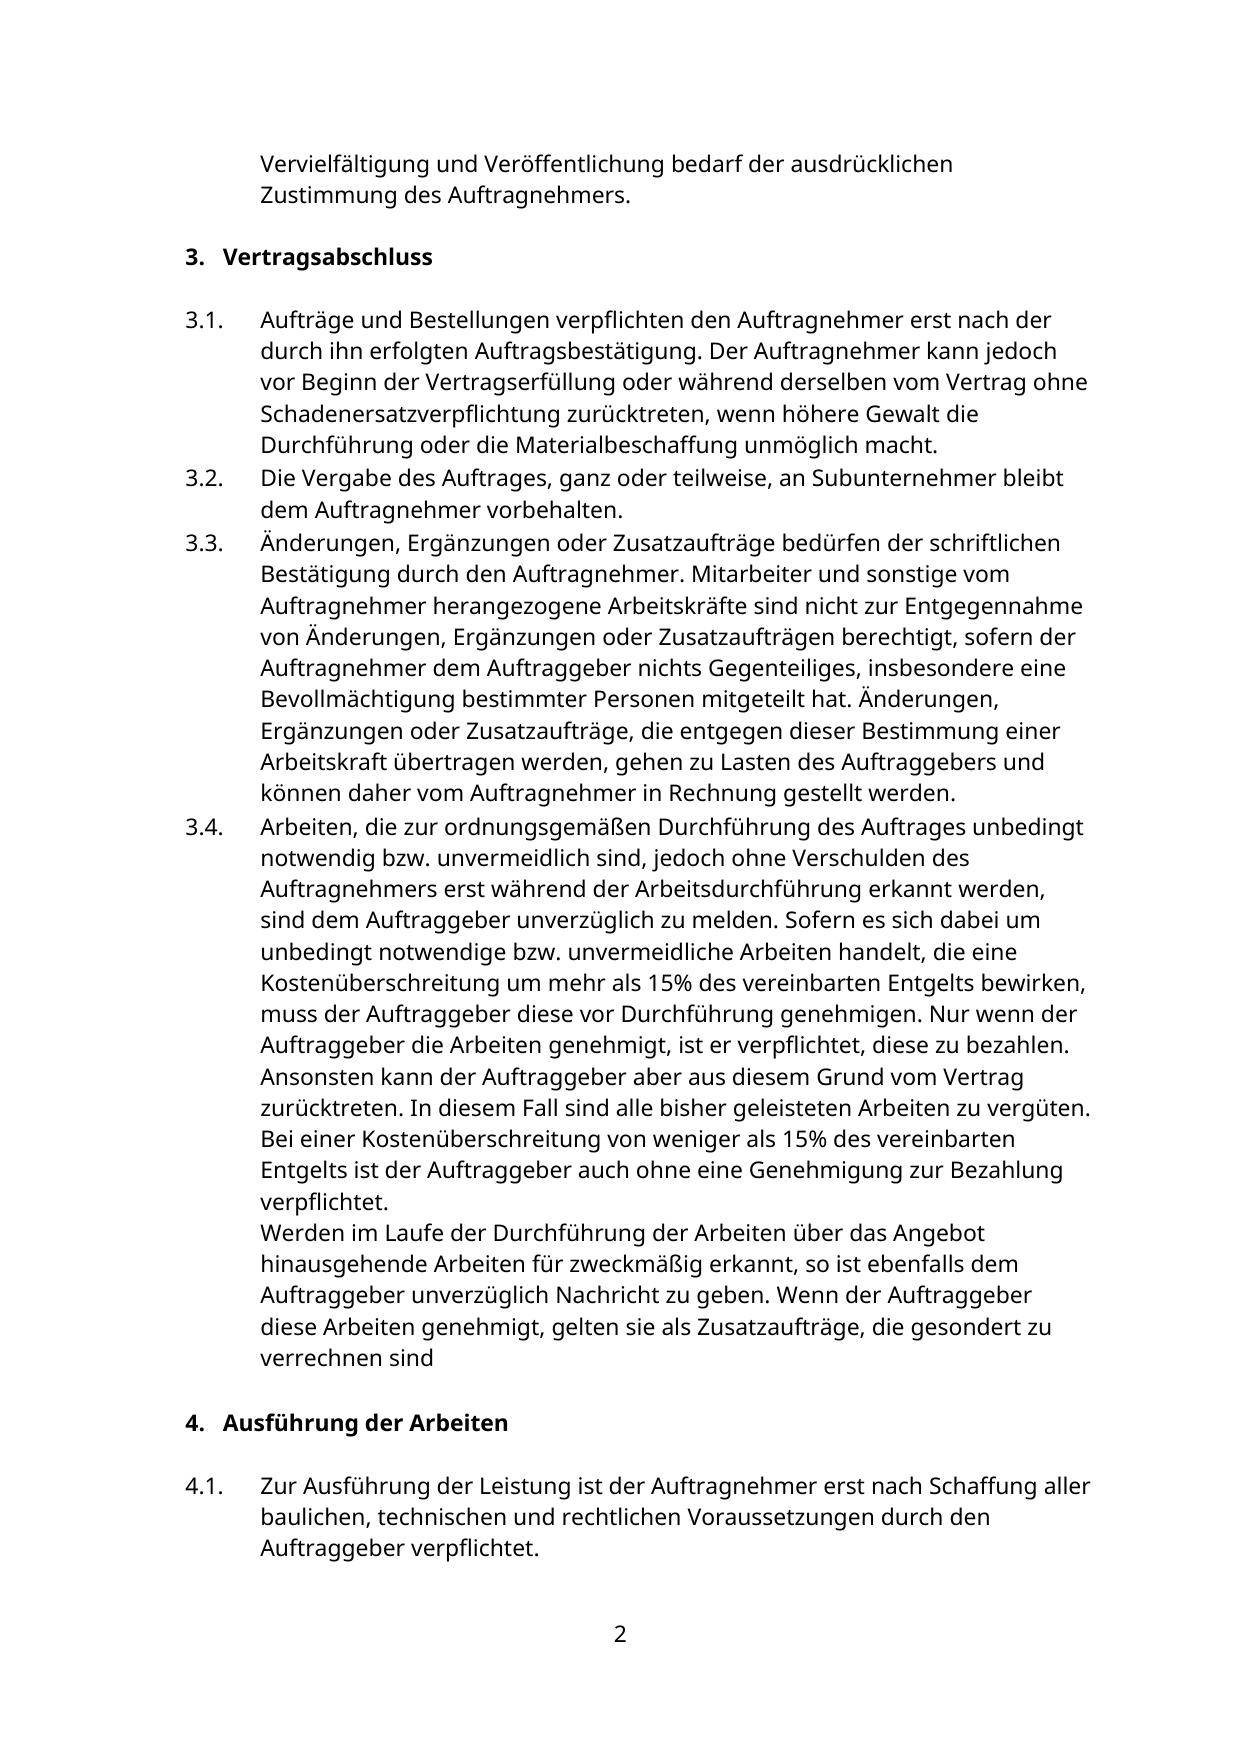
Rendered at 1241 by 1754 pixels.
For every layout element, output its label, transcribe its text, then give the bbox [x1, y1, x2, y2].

list Aufträge und Bestellungen verpflichten den Auftragnehmer erst nach der durch ihn erfolgten Auftragsbestätigung. Der Auftragnehmer kann jedoch vor Beginn der Vertragserfüllung oder während derselben vom Vertrag ohne Schadenersatzverpflichtung zurücktreten, wenn höhere Gewalt die Durchführung oder die Materialbeschaffung unmöglich macht. [185, 304, 1093, 460]
list Arbeiten, die zur ordnungsgemäßen Durchführung des Auftrages unbedingt notwendig bzw. unvermeidlich sind, jedoch ohne Verschulden des Auftragnehmers erst während der Arbeitsdurchführung erkannt werden, sind dem Auftraggeber unverzüglich zu melden. Sofern es sich dabei um unbedingt notwendige bzw. unvermeidliche Arbeiten handelt, die eine Kostenüberschreitung um mehr als 15% des vereinbarten Entgelts bewirken, muss der Auftraggeber diese vor Durchführung genehmigen. Nur wenn der Auftraggeber die Arbeiten genehmigt, ist er verpflichtet, diese zu bezahlen. Ansonsten kann der Auftraggeber aber aus diesem Grund vom Vertrag zurücktreten. In diesem Fall sind alle bisher geleisteten Arbeiten zu vergüten. Bei einer Kostenüberschreitung von weniger als 15% des vereinbarten Entgelts ist der Auftraggeber auch ohne eine Genehmigung zur Bezahlung verpflichtet. Werden im Laufe der Durchführung der Arbeiten über das Angebot hinausgehende Arbeiten für zweckmäßig erkannt, so ist ebenfalls dem Auftraggeber unverzüglich Nachricht zu geben. Wenn der Auftraggeber diese Arbeiten genehmigt, gelten sie als Zusatzaufträge, die gesondert zu verrechnen sind [185, 811, 1093, 1407]
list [185, 148, 1093, 210]
list Zur Ausführung der Leistung ist der Auftragnehmer erst nach Schaffung aller baulichen, technischen und rechtlichen Voraussetzungen durch den Auftraggeber verpflichtet. [185, 1470, 1093, 1563]
list Die Vergabe des Auftrages, ganz oder teilweise, an Subunternehmer bleibt dem Auftragnehmer vorbehalten. [185, 462, 1093, 525]
list Vertragsabschluss [185, 241, 1093, 273]
list Änderungen, Ergänzungen oder Zusatzaufträge bedürfen der schriftlichen Bestätigung durch den Auftragnehmer. Mitarbeiter und sonstige vom Auftragnehmer herangezogene Arbeitskräfte sind nicht zur Entgegennahme von Änderungen, Ergänzungen oder Zusatzaufträgen berechtigt, sofern der Auftragnehmer dem Auftraggeber nichts Gegenteiliges, insbesondere eine Bevollmächtigung bestimmter Personen mitgeteilt hat. Änderungen, Ergänzungen oder Zusatzaufträge, die entgegen dieser Bestimmung einer Arbeitskraft übertragen werden, gehen zu Lasten des Auftraggebers und können daher vom Auftragnehmer in Rechnung gestellt werden. [185, 527, 1093, 808]
list Ausführung der Arbeiten [185, 1407, 1093, 1438]
